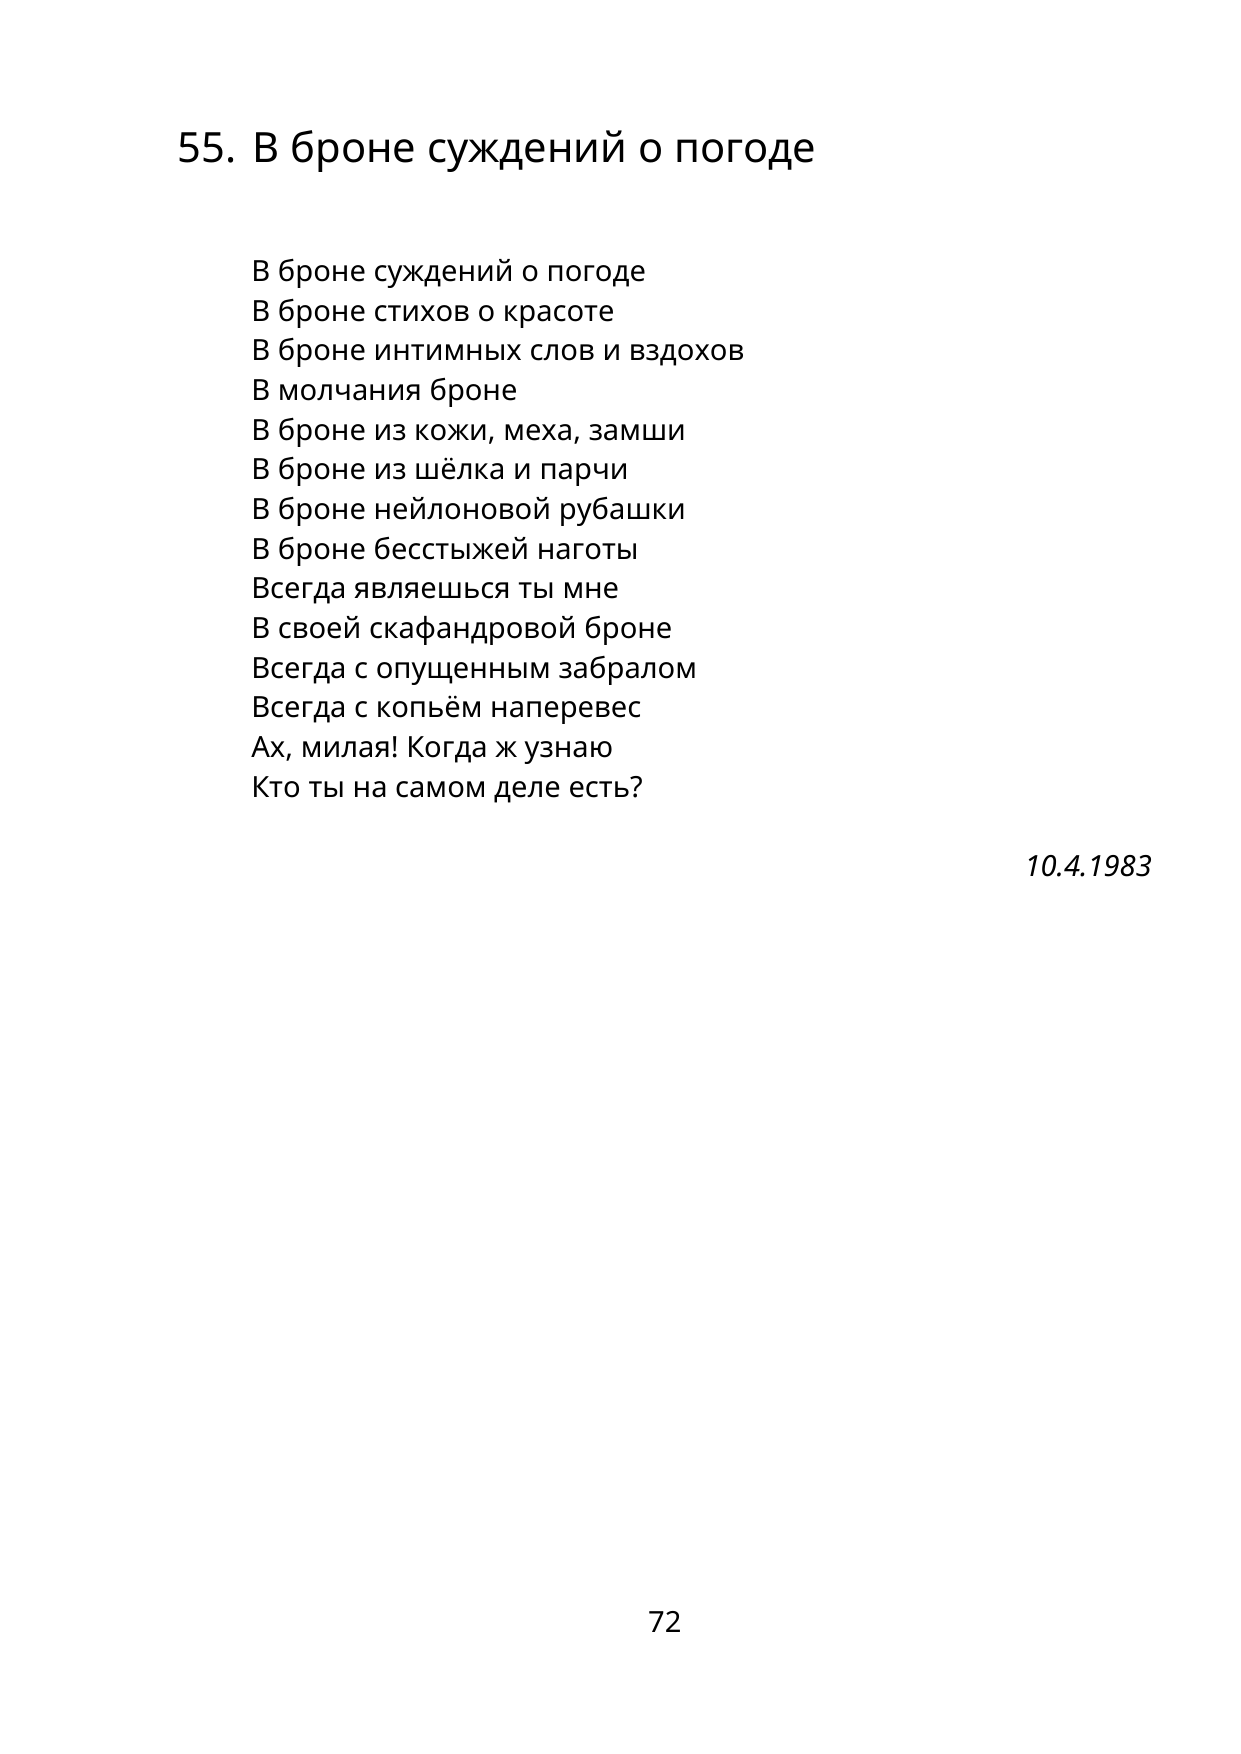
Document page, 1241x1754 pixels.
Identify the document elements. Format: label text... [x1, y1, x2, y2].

text В броне из кожи, меха, замши [177, 409, 1152, 449]
list В броне суждений о погоде [177, 118, 1152, 175]
text В броне стихов о красоте [177, 290, 1152, 329]
text Всегда с копьём наперевес [177, 687, 1152, 726]
text Всегда с опущенным забралом [177, 647, 1152, 687]
text В броне из шёлка и парчи [177, 449, 1152, 488]
text В броне нейлоновой рубашки [177, 488, 1152, 528]
text В своей скафандровой броне [177, 607, 1152, 647]
text В броне бесстыжей наготы [177, 528, 1152, 568]
text Кто ты на самом деле есть? [177, 766, 1152, 806]
text 10.4.1983 [177, 846, 1152, 885]
text Всегда являешься ты мне [177, 568, 1152, 607]
text Ах, милая! Когда ж узнаю [177, 726, 1152, 766]
text В броне суждений о погоде [177, 250, 1152, 290]
text В молчания броне [177, 369, 1152, 409]
text В броне интимных слов и вздохов [177, 329, 1152, 369]
